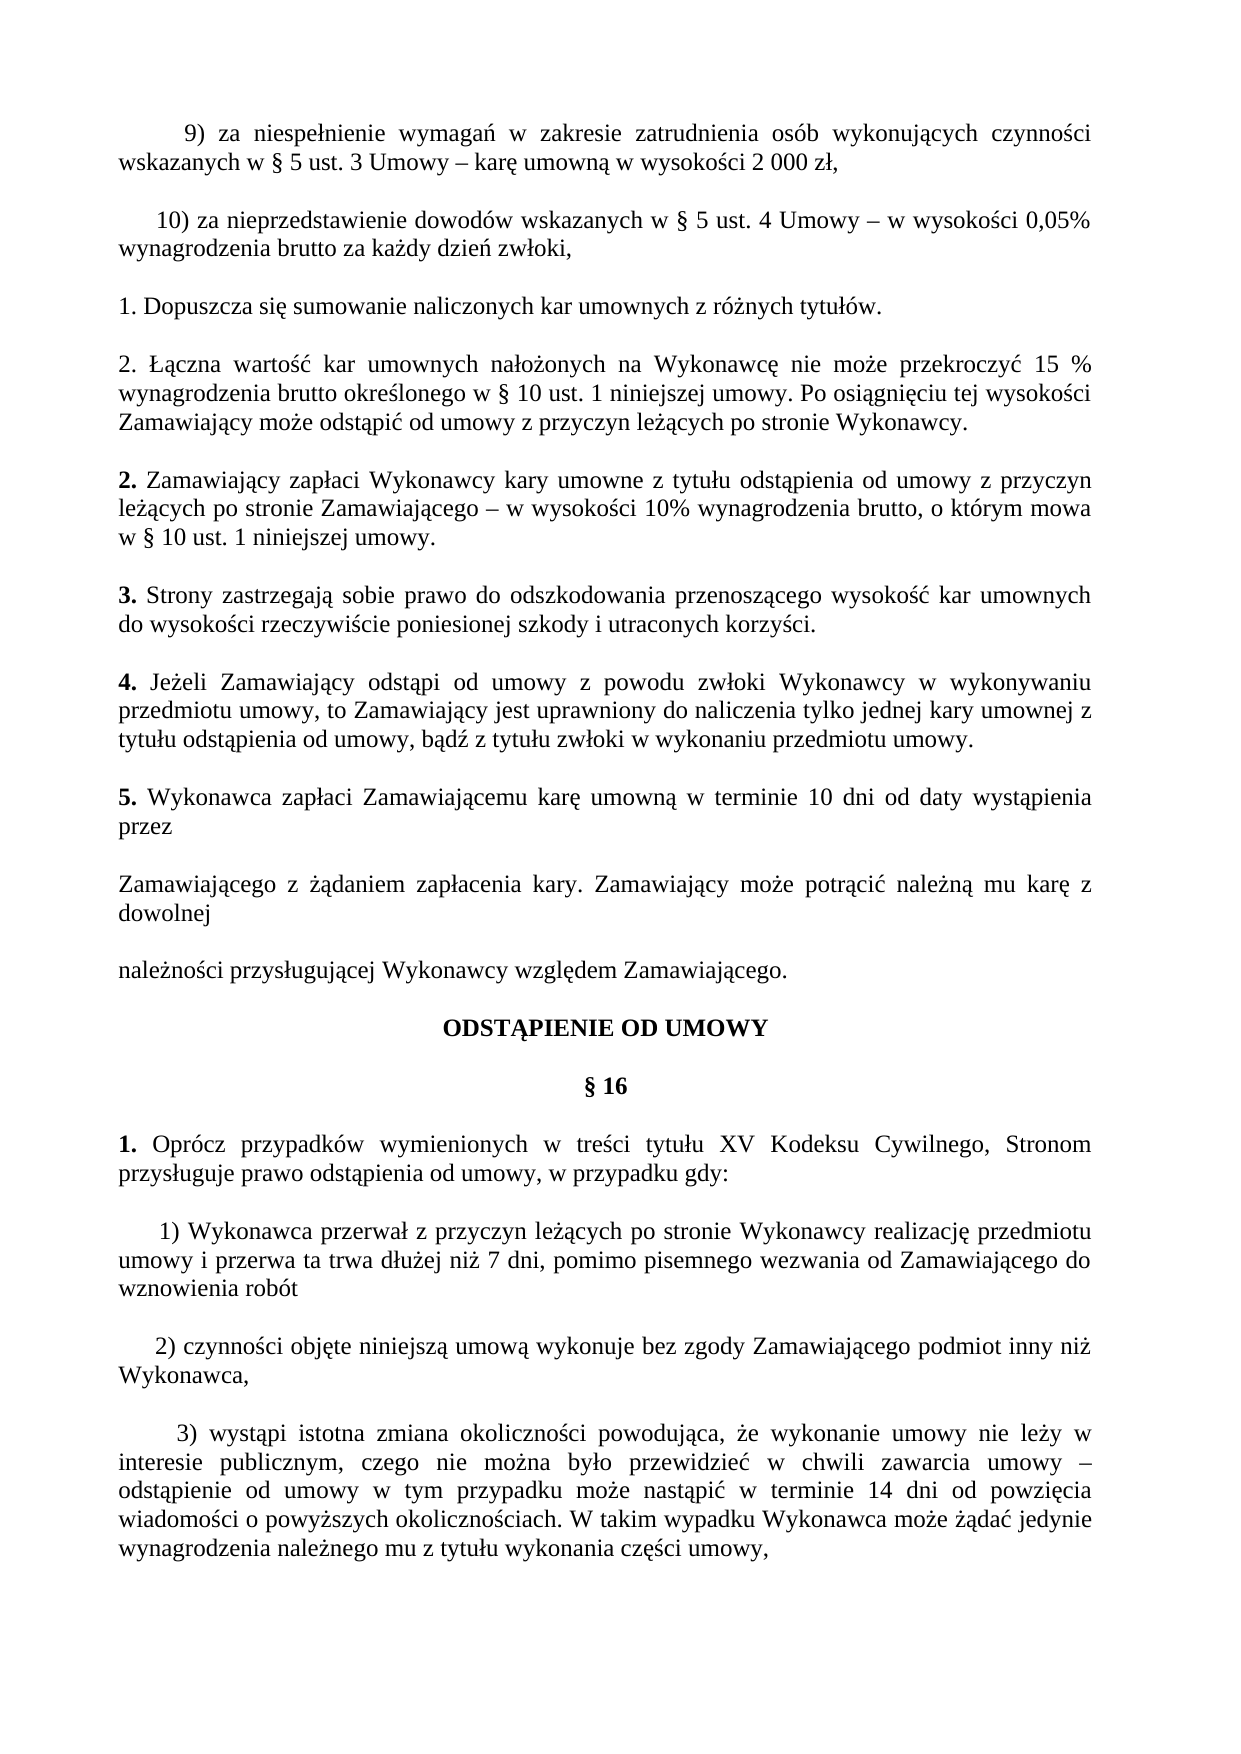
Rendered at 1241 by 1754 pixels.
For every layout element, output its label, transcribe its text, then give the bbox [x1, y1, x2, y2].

text ODSTĄPIENIE OD UMOWY [118, 1013, 1093, 1042]
text 10) za nieprzedstawienie dowodów wskazanych w § 5 ust. 4 Umowy – w wysokości 0,05% wynagrodzenia brutto za każdy dzień zwłoki, [118, 205, 1093, 262]
text 1. Oprócz przypadków wymienionych w treści tytułu XV Kodeksu Cywilnego, Stronom przysługuje prawo odstąpienia od umowy, w przypadku gdy: [118, 1129, 1093, 1187]
text Zamawiającego z żądaniem zapłacenia kary. Zamawiający może potrącić należną mu karę z dowolnej [118, 869, 1093, 926]
text § 16 [118, 1071, 1093, 1100]
text 3) wystąpi istotna zmiana okoliczności powodująca, że wykonanie umowy nie leży w interesie publicznym, czego nie można było przewidzieć w chwili zawarcia umowy – odstąpienie od umowy w tym przypadku może nastąpić w terminie 14 dni od powzięcia wiadomości o powyższych okolicznościach. W takim wypadku Wykonawca może żądać jedynie wynagrodzenia należnego mu z tytułu wykonania części umowy, [118, 1418, 1093, 1562]
text 2. Zamawiający zapłaci Wykonawcy kary umowne z tytułu odstąpienia od umowy z przyczyn leżących po stronie Zamawiającego – w wysokości 10% wynagrodzenia brutto, o którym mowa w § 10 ust. 1 niniejszej umowy. [118, 465, 1093, 551]
text 1. Dopuszcza się sumowanie naliczonych kar umownych z różnych tytułów. [118, 291, 1093, 320]
text 4. Jeżeli Zamawiający odstąpi od umowy z powodu zwłoki Wykonawcy w wykonywaniu przedmiotu umowy, to Zamawiający jest uprawniony do naliczenia tylko jednej kary umownej z tytułu odstąpienia od umowy, bądź z tytułu zwłoki w wykonaniu przedmiotu umowy. [118, 667, 1093, 753]
text 3. Strony zastrzegają sobie prawo do odszkodowania przenoszącego wysokość kar umownych do wysokości rzeczywiście poniesionej szkody i utraconych korzyści. [118, 580, 1093, 638]
text 1) Wykonawca przerwał z przyczyn leżących po stronie Wykonawcy realizację przedmiotu umowy i przerwa ta trwa dłużej niż 7 dni, pomimo pisemnego wezwania od Zamawiającego do wznowienia robót [118, 1216, 1093, 1302]
text 2) czynności objęte niniejszą umową wykonuje bez zgody Zamawiającego podmiot inny niż Wykonawca, [118, 1331, 1093, 1389]
text 5. Wykonawca zapłaci Zamawiającemu karę umowną w terminie 10 dni od daty wystąpienia przez [118, 782, 1093, 840]
text 2. Łączna wartość kar umownych nałożonych na Wykonawcę nie może przekroczyć 15 % wynagrodzenia brutto określonego w § 10 ust. 1 niniejszej umowy. Po osiągnięciu tej wysokości Zamawiający może odstąpić od umowy z przyczyn leżących po stronie Wykonawcy. [118, 349, 1093, 436]
text 9) za niespełnienie wymagań w zakresie zatrudnienia osób wykonujących czynności wskazanych w § 5 ust. 3 Umowy – karę umowną w wysokości 2 000 zł, [118, 118, 1093, 176]
text należności przysługującej Wykonawcy względem Zamawiającego. [118, 956, 1093, 984]
